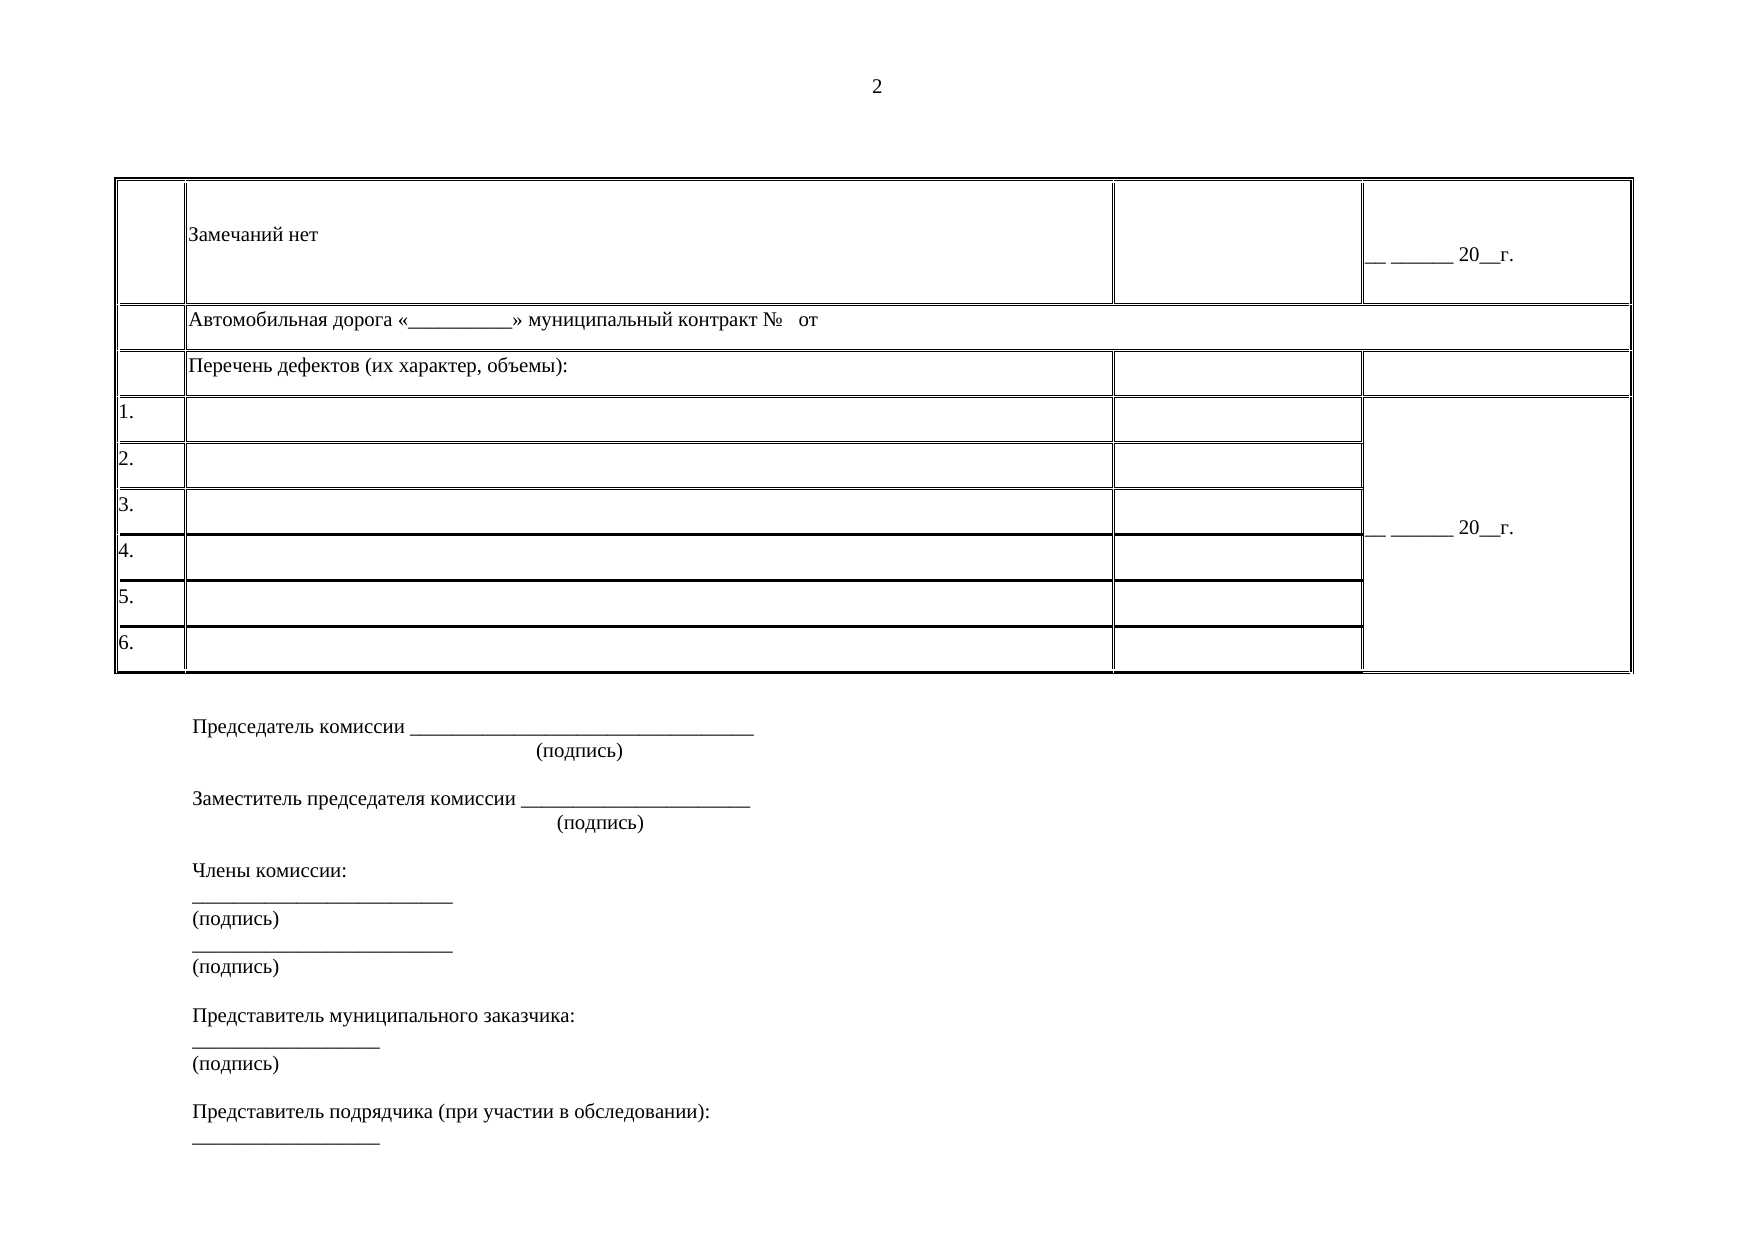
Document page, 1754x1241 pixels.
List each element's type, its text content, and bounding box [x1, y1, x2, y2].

text _________________________ [118, 930, 1636, 954]
table_cell [1114, 181, 1362, 303]
table_cell __ ______ 20__г. [1363, 181, 1630, 303]
text (подпись) [118, 738, 1636, 762]
table_cell [116, 303, 186, 349]
text Члены комиссии: [118, 858, 1636, 882]
text (подпись) [118, 810, 1636, 834]
table_cell 5. [118, 579, 184, 625]
table_cell [187, 490, 1112, 533]
text (подпись) [118, 906, 1636, 930]
table_cell [1114, 628, 1362, 671]
table_cell [1115, 352, 1361, 395]
text Заместитель председателя комиссии ______________________ [118, 786, 1636, 810]
table_cell Перечень дефектов (их характер, объемы): [187, 352, 1112, 395]
table_cell [1115, 444, 1361, 487]
table_cell [1115, 536, 1361, 579]
table_cell __ ______ 20__г. [1363, 395, 1632, 671]
text Представитель муниципального заказчика: [118, 1003, 1636, 1027]
table_cell [1115, 398, 1361, 441]
table_cell 6. [118, 625, 186, 671]
table_cell Автомобильная дорога «__________» муниципальный контракт № от [186, 303, 1632, 349]
table_cell [1115, 582, 1361, 625]
table_cell 2. [116, 441, 186, 487]
table_cell [187, 582, 1112, 625]
text _________________________ [118, 882, 1636, 906]
table_cell [187, 536, 1112, 579]
text Представитель подрядчика (при участии в обследовании): [118, 1099, 1636, 1123]
table_cell Замечаний нет [186, 181, 1114, 303]
table_cell [186, 628, 1114, 671]
table_cell [1115, 490, 1361, 533]
table_cell [116, 349, 186, 395]
table_cell [118, 181, 186, 303]
table_cell [1363, 349, 1632, 395]
text __________________ [118, 1027, 1636, 1051]
text __________________ [118, 1123, 1636, 1147]
table_cell [187, 398, 1112, 441]
text Председатель комиссии _________________________________ [118, 714, 1636, 738]
table_cell 4. [116, 533, 184, 579]
table_cell 3. [116, 487, 186, 533]
table_cell [187, 444, 1112, 487]
text (подпись) [118, 954, 1636, 978]
text (подпись) [118, 1051, 1636, 1075]
table_cell 1. [116, 395, 186, 441]
